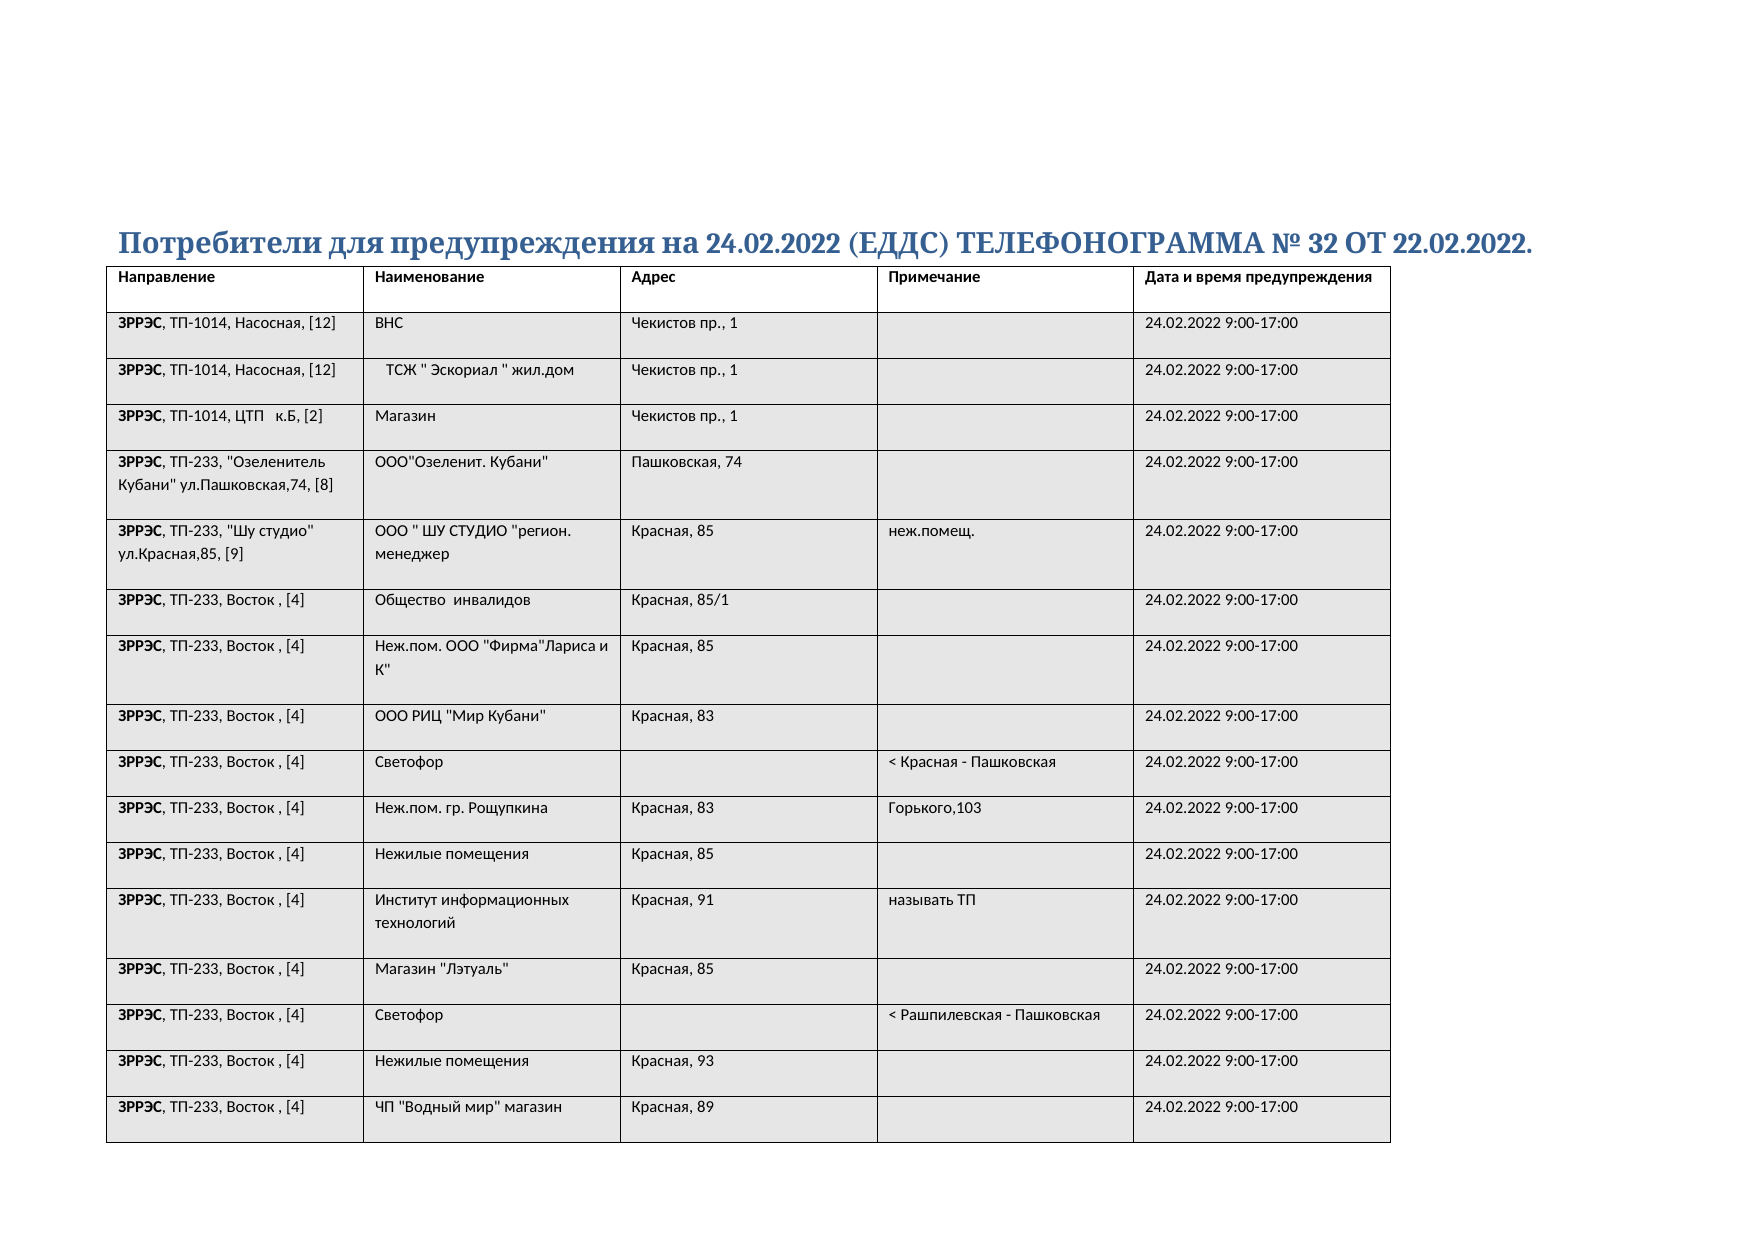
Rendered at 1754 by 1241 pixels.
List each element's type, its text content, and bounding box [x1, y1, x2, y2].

table_cell Магазин [364, 405, 620, 450]
table_header Адрес [621, 267, 877, 312]
table_header Наименование [364, 267, 620, 312]
table_cell ЗРРЭС, ТП-233, Восток , [4] [107, 797, 363, 842]
table_cell [878, 451, 1133, 519]
table_cell [878, 959, 1133, 1004]
table_cell ЗРРЭС, ТП-233, Восток , [4] [107, 843, 363, 888]
table_cell [878, 590, 1133, 635]
table_cell Неж.пом. ООО "Фирма"Лариса и К" [364, 636, 620, 704]
table_cell Общество инвалидов [364, 590, 620, 635]
table_cell 24.02.2022 9:00-17:00 [1134, 636, 1390, 704]
table_cell 24.02.2022 9:00-17:00 [1134, 590, 1390, 635]
table_cell [878, 313, 1133, 358]
table_header Направление [107, 267, 363, 312]
table_cell [878, 636, 1133, 704]
table_cell [878, 359, 1133, 404]
table_cell Красная, 85 [621, 843, 877, 888]
table_cell ЧП "Водный мир" магазин [364, 1097, 620, 1142]
table_cell Магазин "Лэтуаль" [364, 959, 620, 1004]
table_cell ЗРРЭС, ТП-233, Восток , [4] [107, 1051, 363, 1096]
subtitle Потребители для предупреждения на 24.02.2022 (ЕДДС) ТЕЛЕФОНОГРАММА № 32 ОТ 22.02.2022. [118, 227, 1636, 261]
table_cell ООО РИЦ "Мир Кубани" [364, 705, 620, 750]
table_cell ЗРРЭС, ТП-233, Восток , [4] [107, 590, 363, 635]
table_header Дата и время предупреждения [1134, 267, 1390, 312]
table_cell ЗРРЭС, ТП-1014, ЦТП к.Б, [2] [107, 405, 363, 450]
table_cell 24.02.2022 9:00-17:00 [1134, 959, 1390, 1004]
table_cell ЗРРЭС, ТП-233, "Озеленитель Кубани" ул.Пашковская,74, [8] [107, 451, 363, 519]
table_cell 24.02.2022 9:00-17:00 [1134, 751, 1390, 796]
table_cell ЗРРЭС, ТП-233, Восток , [4] [107, 636, 363, 704]
table_cell Горького,103 [878, 797, 1133, 842]
table_cell Светофор [364, 751, 620, 796]
table_cell [878, 843, 1133, 888]
table_cell < Красная - Пашковская [878, 751, 1133, 796]
table_cell Красная, 83 [621, 705, 877, 750]
table_cell ТСЖ " Эскориал " жил.дом [364, 359, 620, 404]
table_cell Красная, 85 [621, 636, 877, 704]
table_cell Светофор [364, 1005, 620, 1050]
table_cell Красная, 85/1 [621, 590, 877, 635]
table_cell 24.02.2022 9:00-17:00 [1134, 1051, 1390, 1096]
table_cell ЗРРЭС, ТП-233, Восток , [4] [107, 889, 363, 958]
table_cell Чекистов пр., 1 [621, 405, 877, 450]
table_cell Нежилые помещения [364, 1051, 620, 1096]
table_cell 24.02.2022 9:00-17:00 [1134, 797, 1390, 842]
table_cell Красная, 89 [621, 1097, 877, 1142]
table_cell ООО " ШУ СТУДИО "регион. менеджер [364, 520, 620, 589]
table_cell [878, 1051, 1133, 1096]
table_cell < Рашпилевская - Пашковская [878, 1005, 1133, 1050]
table_cell 24.02.2022 9:00-17:00 [1134, 705, 1390, 750]
table_cell Чекистов пр., 1 [621, 359, 877, 404]
table_cell Неж.пом. гр. Рощупкина [364, 797, 620, 842]
table_cell ВНС [364, 313, 620, 358]
table_cell [621, 751, 877, 796]
table_cell Красная, 85 [621, 959, 877, 1004]
table_cell 24.02.2022 9:00-17:00 [1134, 1005, 1390, 1050]
table_cell 24.02.2022 9:00-17:00 [1134, 313, 1390, 358]
table_cell ЗРРЭС, ТП-233, Восток , [4] [107, 959, 363, 1004]
table_cell ЗРРЭС, ТП-233, Восток , [4] [107, 1005, 363, 1050]
table_cell Чекистов пр., 1 [621, 313, 877, 358]
table_cell [621, 1005, 877, 1050]
table_cell Институт информационных технологий [364, 889, 620, 958]
table_cell 24.02.2022 9:00-17:00 [1134, 451, 1390, 519]
table_cell [878, 1097, 1133, 1142]
table_cell ЗРРЭС, ТП-1014, Насосная, [12] [107, 359, 363, 404]
table_cell Красная, 85 [621, 520, 877, 589]
table_cell Красная, 91 [621, 889, 877, 958]
table_cell называть ТП [878, 889, 1133, 958]
table_cell ЗРРЭС, ТП-233, "Шу студио" ул.Красная,85, [9] [107, 520, 363, 589]
table_cell 24.02.2022 9:00-17:00 [1134, 359, 1390, 404]
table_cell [107, 1097, 363, 1142]
table_cell 24.02.2022 9:00-17:00 [1134, 843, 1390, 888]
table_cell Красная, 83 [621, 797, 877, 842]
table_cell [878, 405, 1133, 450]
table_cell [1134, 1097, 1390, 1142]
table_cell ЗРРЭС, ТП-233, Восток , [4] [107, 751, 363, 796]
table_cell [878, 705, 1133, 750]
table_cell Пашковская, 74 [621, 451, 877, 519]
table_cell 24.02.2022 9:00-17:00 [1134, 889, 1390, 958]
table_cell ЗРРЭС, ТП-1014, Насосная, [12] [107, 313, 363, 358]
table_header Примечание [878, 267, 1133, 312]
table_cell 24.02.2022 9:00-17:00 [1134, 520, 1390, 589]
table_cell неж.помещ. [878, 520, 1133, 589]
table_cell Красная, 93 [621, 1051, 877, 1096]
table_cell ООО"Озеленит. Кубани" [364, 451, 620, 519]
table_cell 24.02.2022 9:00-17:00 [1134, 405, 1390, 450]
table_cell ЗРРЭС, ТП-233, Восток , [4] [107, 705, 363, 750]
table_cell Нежилые помещения [364, 843, 620, 888]
